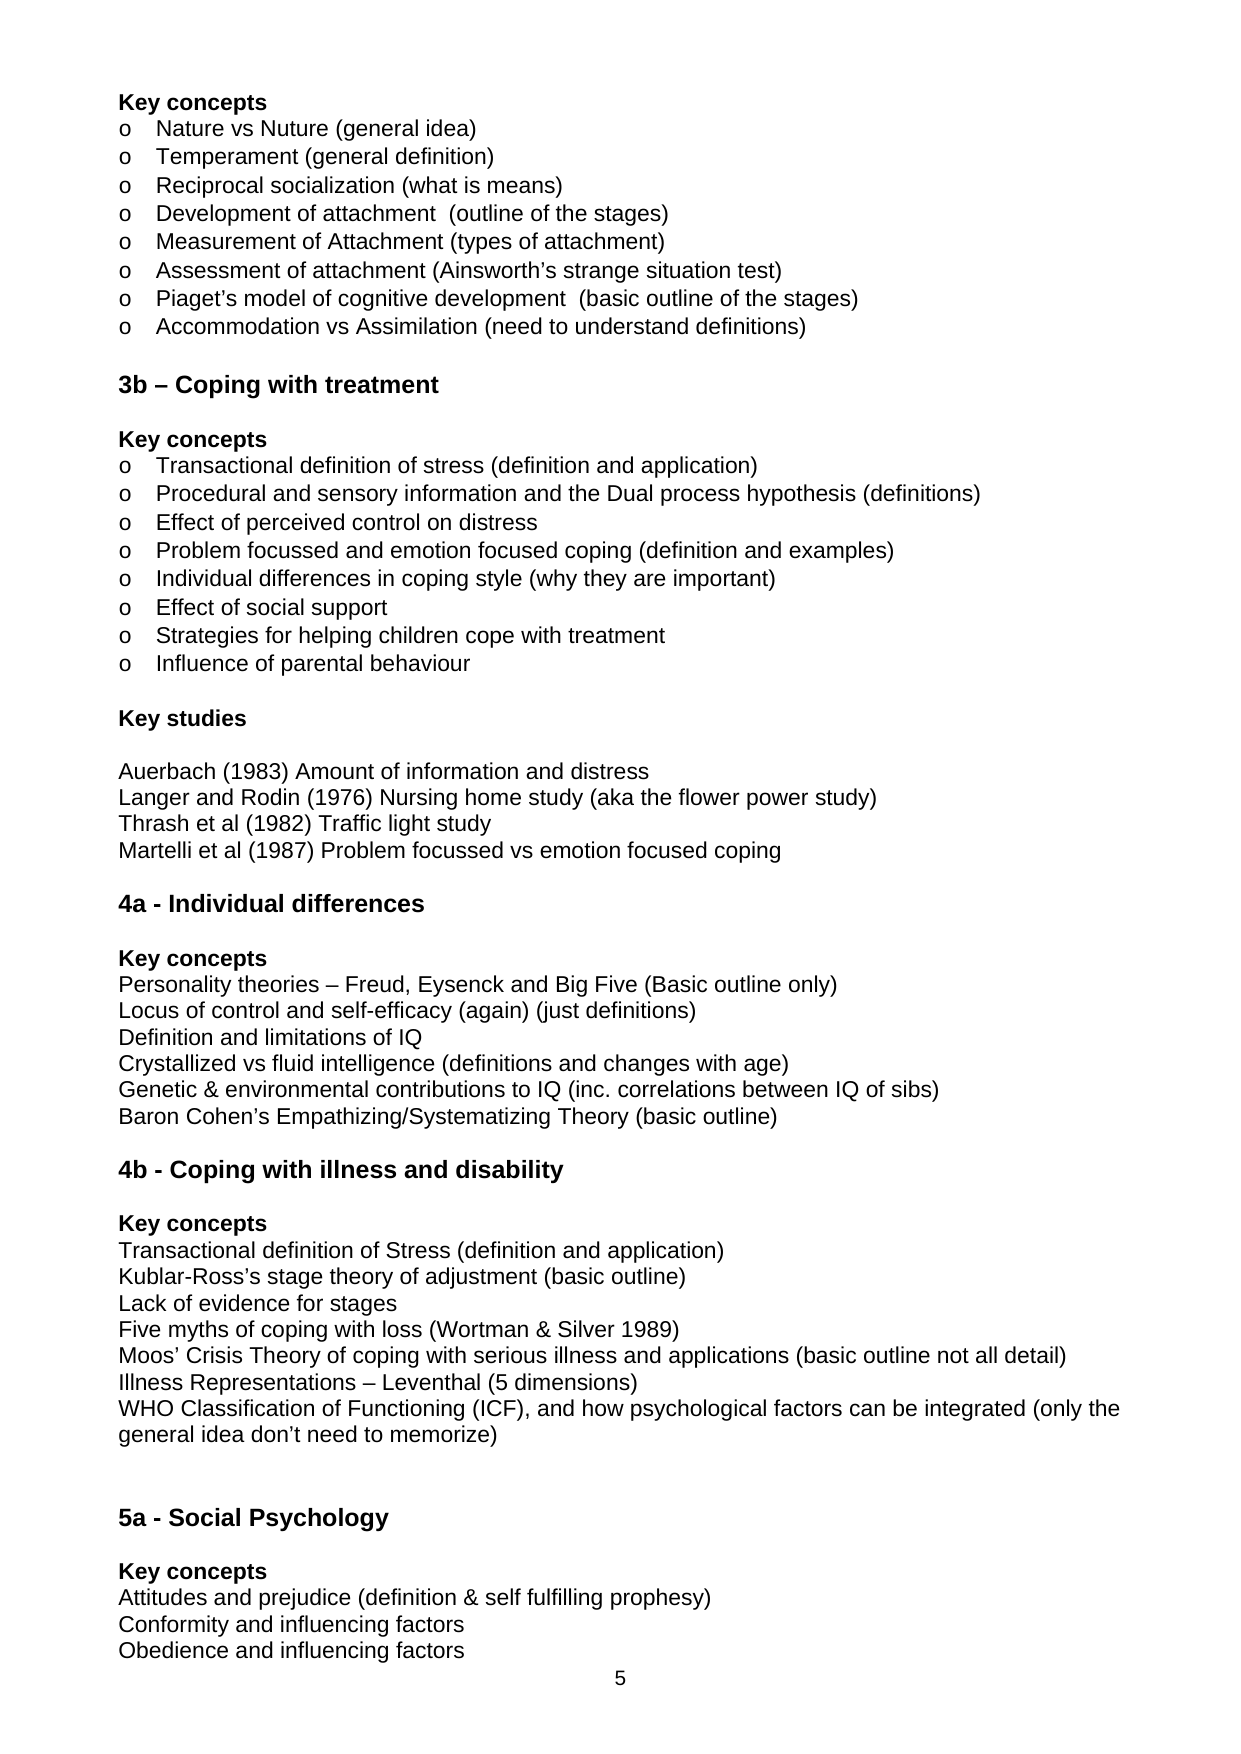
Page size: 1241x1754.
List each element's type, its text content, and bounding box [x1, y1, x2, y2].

text Obedience and influencing factors [118, 1637, 1122, 1663]
list Piaget’s model of cognitive development (basic outline of the stages) [118, 285, 1122, 313]
text Key concepts [118, 89, 1122, 115]
list Transactional definition of stress (definition and application) [118, 452, 1122, 480]
list Reciprocal socialization (what is means) [118, 172, 1122, 200]
text WHO Classification of Functioning (ICF), and how psychological factors can be integrated (only the general idea don’t need to memorize) [118, 1395, 1122, 1448]
list Measurement of Attachment (types of attachment) [118, 228, 1122, 257]
text Definition and limitations of IQ [118, 1023, 1122, 1050]
text Martelli et al (1987) Problem focussed vs emotion focused coping [118, 837, 1122, 863]
list Accommodation vs Assimilation (need to understand definitions) [118, 313, 1122, 342]
text Transactional definition of Stress (definition and application) [118, 1237, 1122, 1263]
text 3b – Coping with treatment [118, 370, 1122, 399]
list Influence of parental behaviour [118, 650, 1122, 678]
list Strategies for helping children cope with treatment [118, 622, 1122, 650]
text 5a - Social Psychology [118, 1503, 1122, 1531]
text Five myths of coping with loss (Wortman & Silver 1989) [118, 1316, 1122, 1342]
text Langer and Rodin (1976) Nursing home study (aka the flower power study) [118, 784, 1122, 810]
text Crystallized vs fluid intelligence (definitions and changes with age) [118, 1050, 1122, 1076]
text Kublar-Ross’s stage theory of adjustment (basic outline) [118, 1263, 1122, 1289]
text Key concepts [118, 1210, 1122, 1237]
text Moos’ Crisis Theory of coping with serious illness and applications (basic outline not all detail) [118, 1342, 1122, 1368]
text Locus of control and self-efficacy (again) (just definitions) [118, 997, 1122, 1023]
text Baron Cohen’s Empathizing/Systematizing Theory (basic outline) [118, 1103, 1122, 1129]
list Assessment of attachment (Ainsworth’s strange situation test) [118, 257, 1122, 285]
text Illness Representations – Leventhal (5 dimensions) [118, 1368, 1122, 1395]
text 4a - Individual differences [118, 889, 1122, 918]
text Thrash et al (1982) Traffic light study [118, 810, 1122, 837]
list Problem focussed and emotion focused coping (definition and examples) [118, 537, 1122, 565]
list Effect of perceived control on distress [118, 508, 1122, 537]
text 4b - Coping with illness and disability [118, 1155, 1122, 1184]
text Genetic & environmental contributions to IQ (inc. correlations between IQ of sibs) [118, 1076, 1122, 1103]
list Procedural and sensory information and the Dual process hypothesis (definitions) [118, 480, 1122, 508]
text Lack of evidence for stages [118, 1289, 1122, 1316]
text Key concepts [118, 426, 1122, 452]
text Personality theories – Freud, Eysenck and Big Five (Basic outline only) [118, 971, 1122, 997]
text Key concepts [118, 1558, 1122, 1584]
list Effect of social support [118, 593, 1122, 622]
text Attitudes and prejudice (definition & self fulfilling prophesy) [118, 1584, 1122, 1611]
list Development of attachment (outline of the stages) [118, 200, 1122, 228]
list Individual differences in coping style (why they are important) [118, 565, 1122, 593]
list Nature vs Nuture (general idea) [118, 115, 1122, 143]
text Conformity and influencing factors [118, 1611, 1122, 1637]
text Key concepts [118, 944, 1122, 971]
text Key studies [118, 705, 1122, 731]
text Auerbach (1983) Amount of information and distress [118, 758, 1122, 784]
list Temperament (general definition) [118, 143, 1122, 172]
